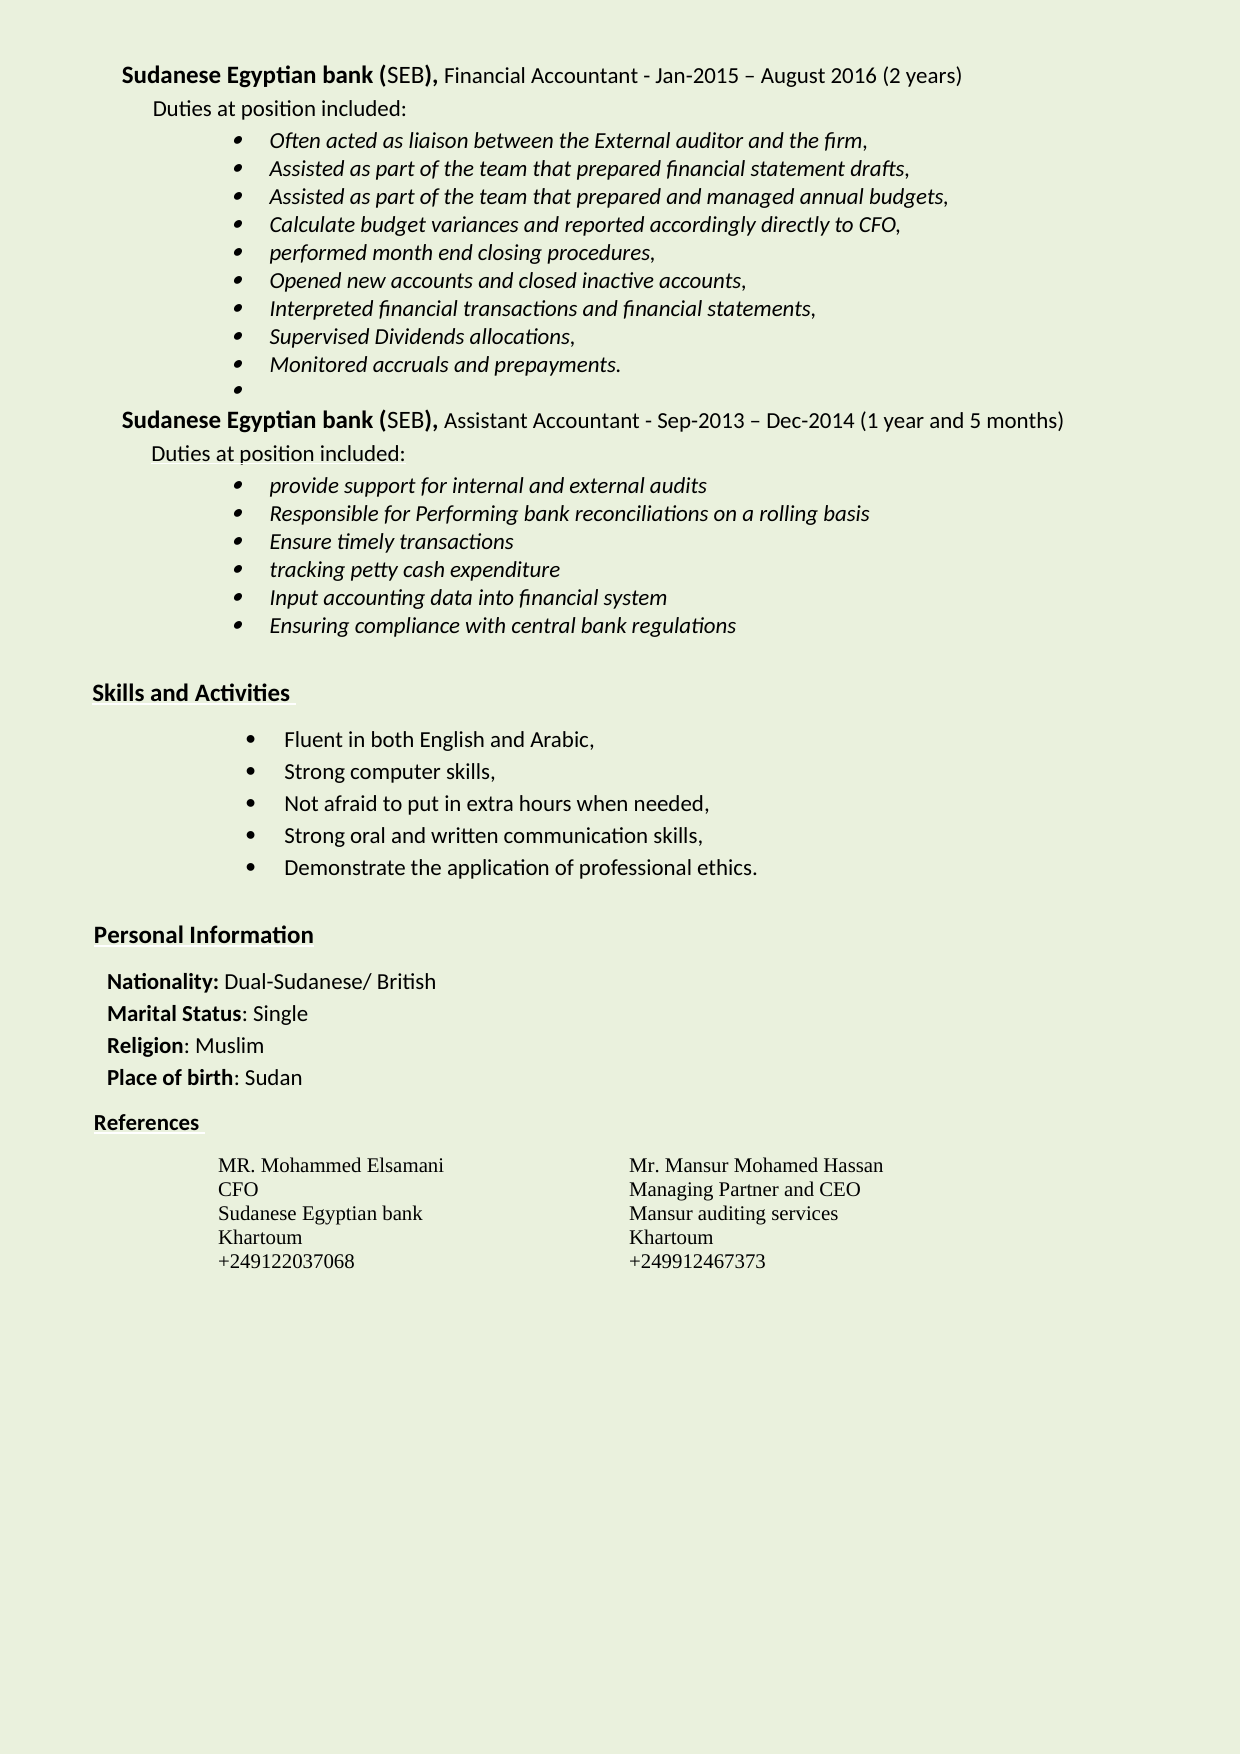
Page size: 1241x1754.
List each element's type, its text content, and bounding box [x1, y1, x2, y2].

text Skills and Activities [92, 677, 1100, 708]
list Not afraid to put in extra hours when needed, [247, 789, 1100, 817]
list Input accounting data into financial system [232, 583, 1081, 611]
text Duties at position included: [151, 439, 1100, 467]
list Opened new accounts and closed inactive accounts, [232, 266, 1081, 294]
text Sudanese Egyptian bank (SEB), Financial Accountant - Jan-2015 – August 2016 (2 years) [122, 59, 1100, 90]
list Supervised Dividends allocations, [232, 322, 1100, 351]
list Often acted as liaison between the External auditor and the firm, [232, 126, 1081, 154]
text Religion: Muslim [107, 1031, 1100, 1059]
list Monitored accruals and prepayments. [232, 351, 1100, 378]
table_header Mr. Mansur Mohamed Hassan Managing Partner and CEO Mansur auditing services Khartoum +249912467373 [619, 1153, 1035, 1316]
list Responsible for Performing bank reconciliations on a rolling basis [232, 499, 1081, 527]
list Ensuring compliance with central bank regulations [232, 611, 1081, 639]
text References [94, 1108, 1100, 1136]
text Nationality: Dual-Sudanese/ British [107, 967, 1100, 995]
list Interpreted financial transactions and financial statements, [232, 294, 1081, 322]
table_header MR. Mohammed Elsamani CFO Sudanese Egyptian bank Khartoum +249122037068 [208, 1153, 618, 1316]
list performed month end closing procedures, [232, 238, 1081, 266]
list Ensure timely transactions [232, 527, 1081, 555]
list Strong oral and written communication skills, [247, 821, 1100, 849]
text Sudanese Egyptian bank (SEB), Assistant Accountant - Sep-2013 – Dec-2014 (1 year and 5 months) [122, 404, 1100, 434]
text Duties at position included: [122, 94, 1100, 122]
list Demonstrate the application of professional ethics. [247, 853, 1081, 881]
list tracking petty cash expenditure [232, 555, 1081, 583]
list Fluent in both English and Arabic, [247, 725, 1100, 753]
list provide support for internal and external audits [232, 471, 1081, 499]
list Assisted as part of the team that prepared and managed annual budgets, [232, 182, 1081, 210]
text Place of birth: Sudan [107, 1063, 1100, 1091]
text Marital Status: Single [107, 999, 1100, 1027]
list Strong computer skills, [247, 757, 1100, 785]
list Assisted as part of the team that prepared financial statement drafts, [232, 154, 1081, 182]
list Calculate budget variances and reported accordingly directly to CFO, [232, 210, 1081, 238]
text Personal Information [94, 919, 1100, 950]
